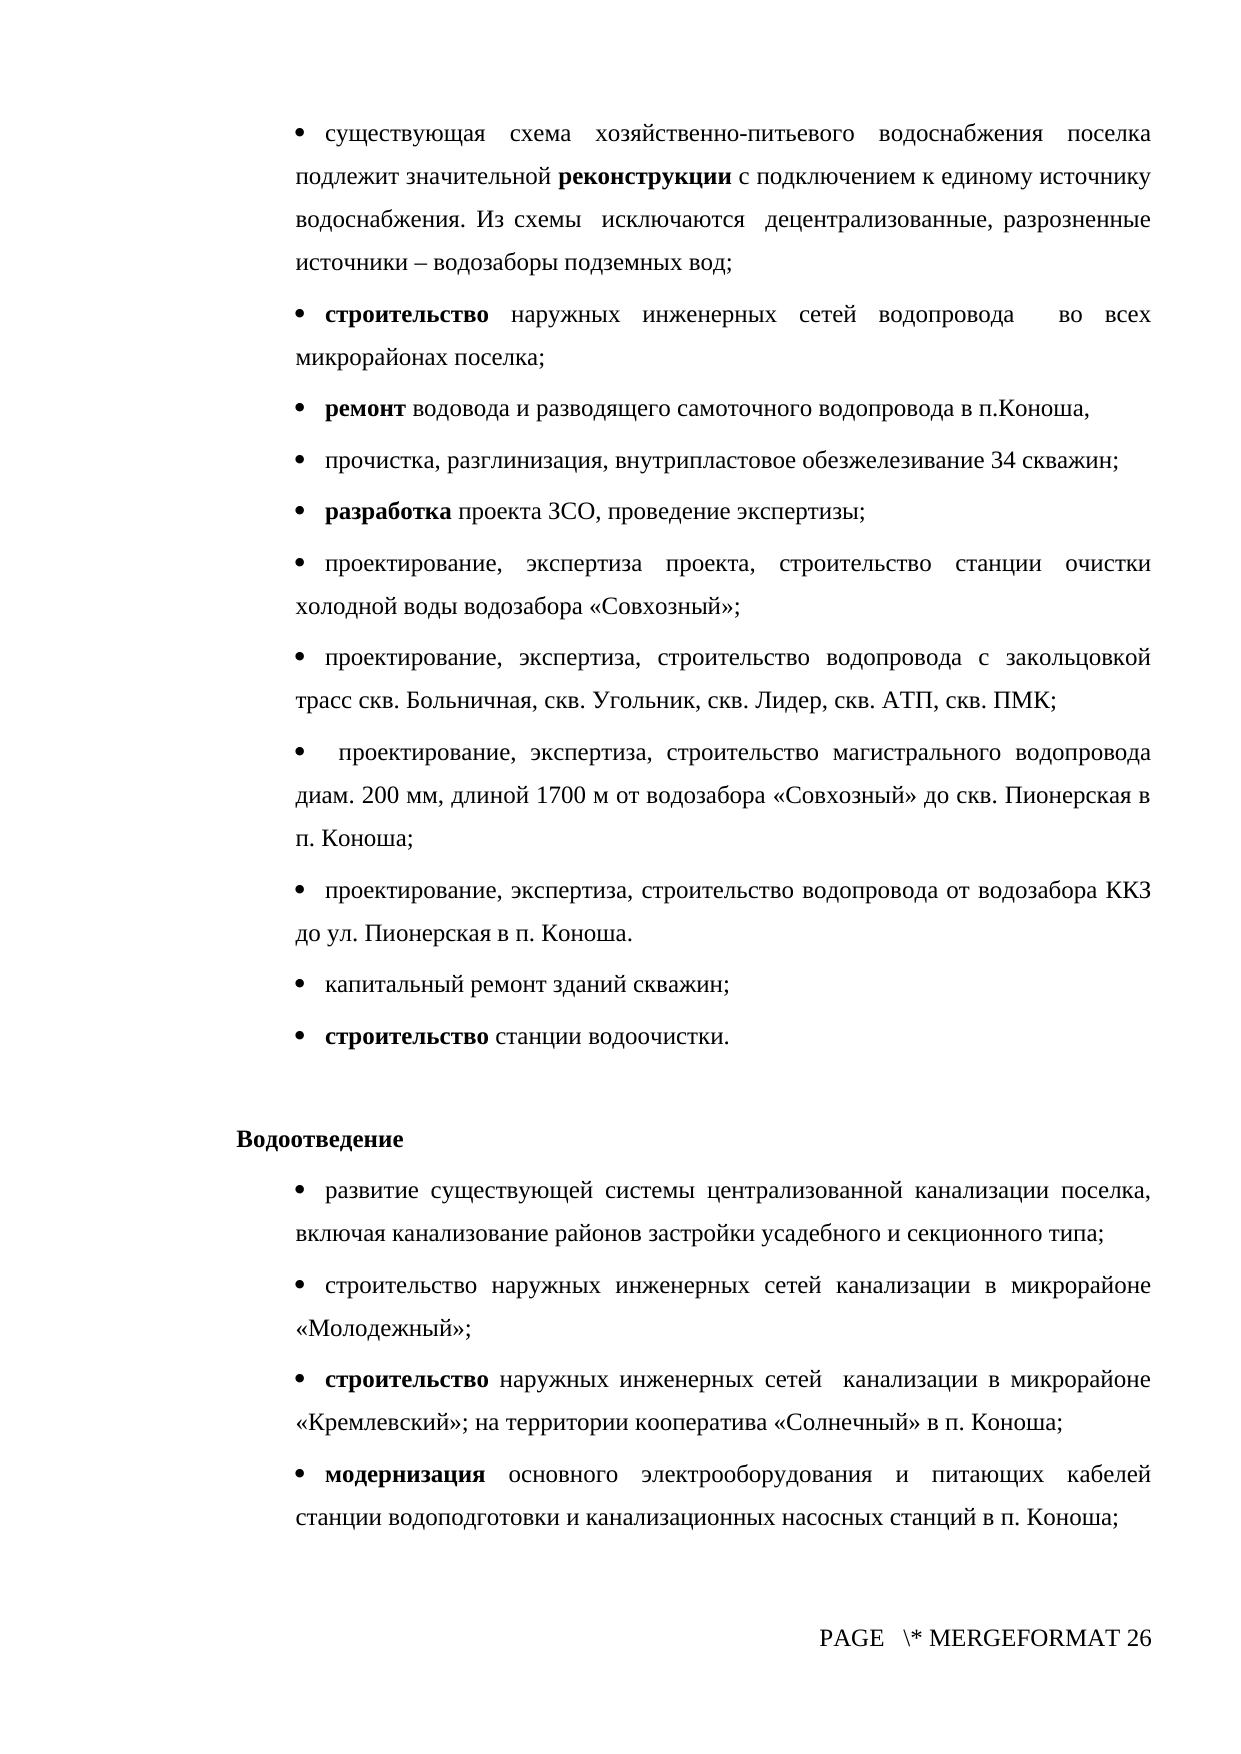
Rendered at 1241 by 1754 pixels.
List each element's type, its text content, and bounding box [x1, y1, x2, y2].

list строительство наружных инженерных сетей канализации в микрорайоне «Молодежный»; [295, 1270, 1152, 1342]
list существующая схема хозяйственно-питьевого водоснабжения поселка подлежит значительной реконструкции с подключением к единому источнику водоснабжения. Из схемы исключаются децентрализованные, разрозненные источники – водозаборы подземных вод; [295, 118, 1152, 276]
list строительство наружных инженерных сетей водопровода во всех микрорайонах поселка; [295, 299, 1152, 371]
list проектирование, экспертиза, строительство магистрального водопровода диам. 200 мм, длиной 1700 м от водозабора «Совхозный» до скв. Пионерская в п. Коноша; [295, 737, 1152, 852]
list проектирование, экспертиза, строительство водопровода от водозабора ККЗ до ул. Пионерская в п. Коноша. [295, 875, 1152, 947]
list развитие существующей системы централизованной канализации поселка, включая канализование районов застройки усадебного и секционного типа; [295, 1175, 1152, 1247]
list модернизация основного электрооборудования и питающих кабелей станции водоподготовки и канализационных насосных станций в п. Коноша; [295, 1459, 1152, 1531]
list строительство наружных инженерных сетей канализации в микрорайоне «Кремлевский»; на территории кооператива «Солнечный» в п. Коноша; [295, 1364, 1152, 1436]
text Водоотведение [177, 1124, 1152, 1152]
list проектирование, экспертиза, строительство водопровода с закольцовкой трасс скв. Больничная, скв. Угольник, скв. Лидер, скв. АТП, скв. ПМК; [295, 642, 1152, 714]
list прочистка, разглинизация, внутрипластовое обезжелезивание 34 скважин; [295, 445, 1152, 474]
list строительство станции водоочистки. [295, 1021, 1152, 1049]
list капитальный ремонт зданий скважин; [295, 969, 1152, 998]
list разработка проекта ЗСО, проведение экспертизы; [295, 496, 1152, 525]
list ремонт водовода и разводящего самоточного водопровода в п.Коноша, [295, 393, 1152, 422]
list проектирование, экспертиза проекта, строительство станции очистки холодной воды водозабора «Совхозный»; [295, 548, 1152, 620]
